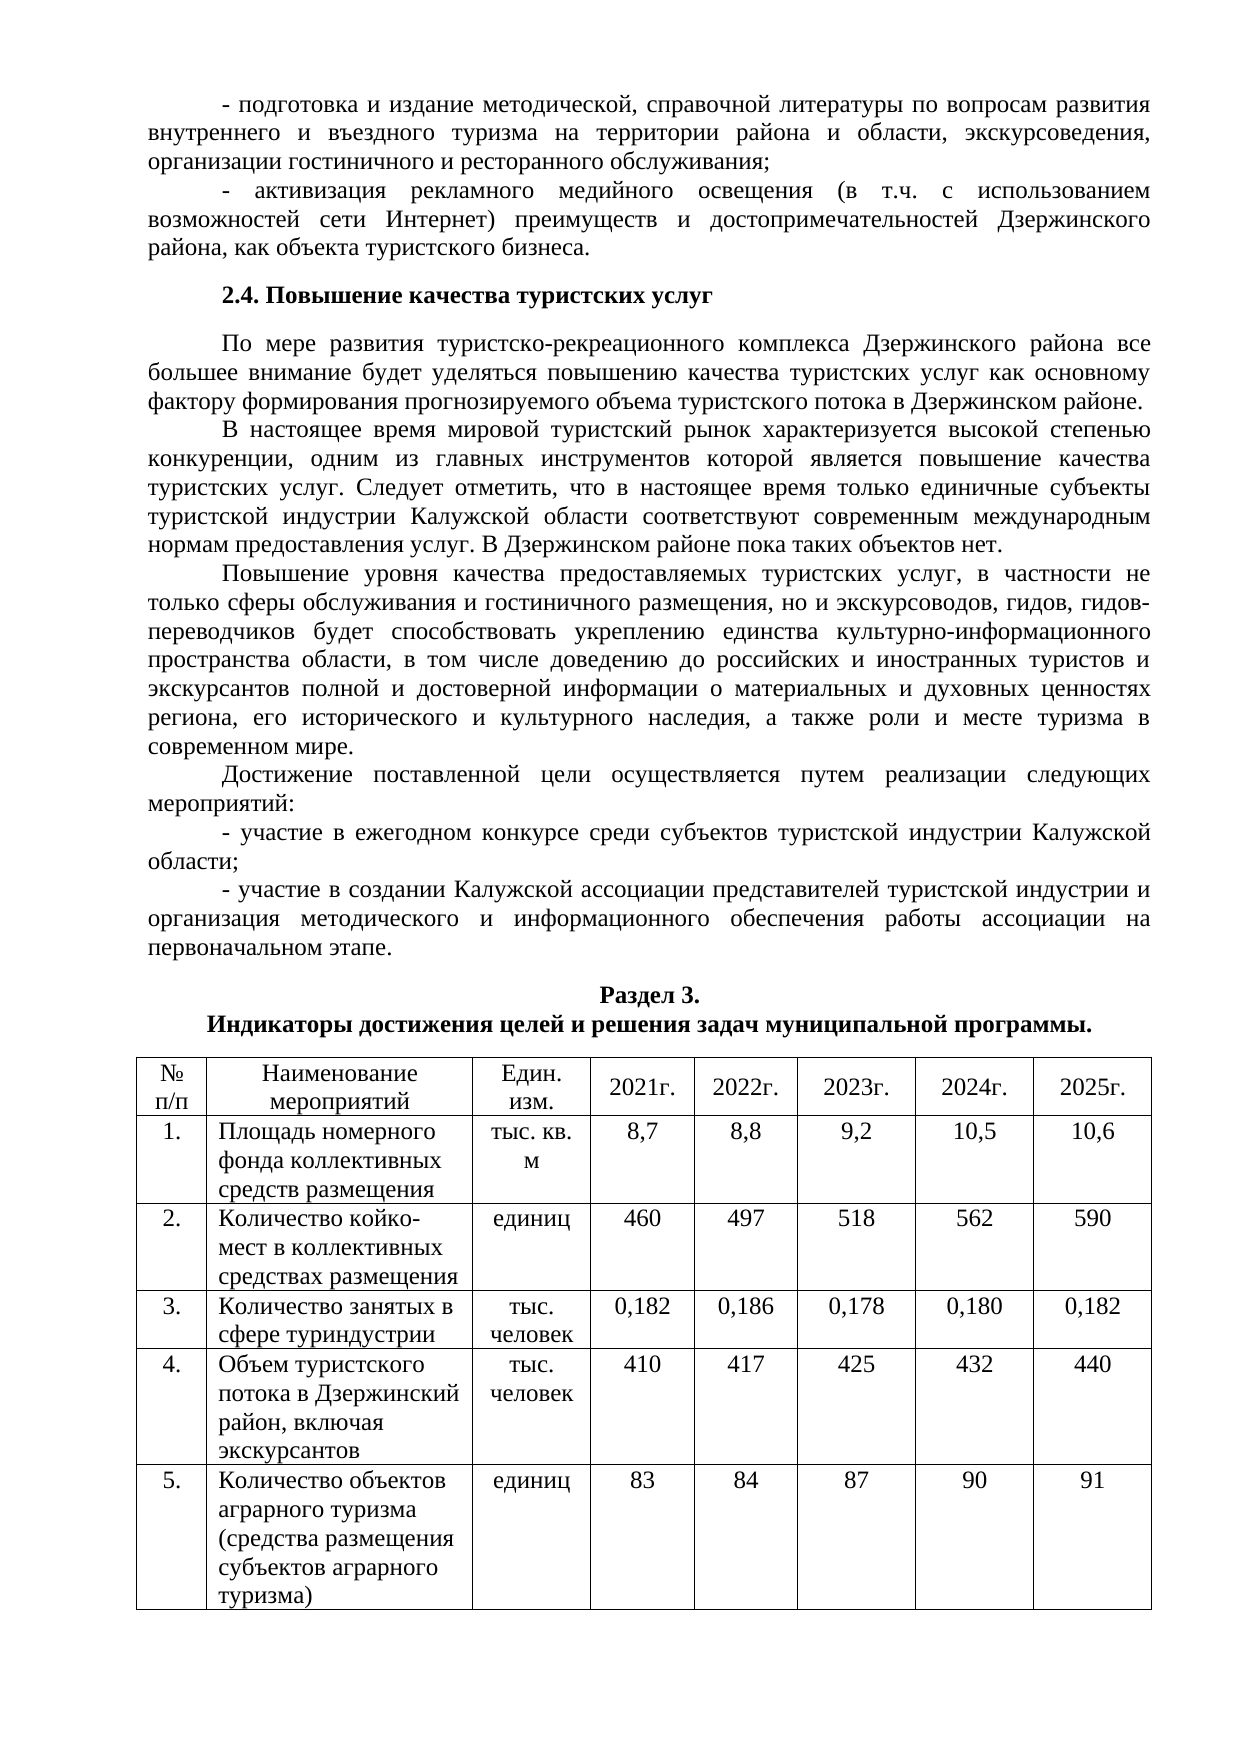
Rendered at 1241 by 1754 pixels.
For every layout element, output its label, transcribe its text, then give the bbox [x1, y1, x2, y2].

table_header № п/п [137, 1058, 206, 1115]
table_cell 4. [137, 1349, 206, 1464]
table_cell 3. [137, 1291, 206, 1348]
table_cell 1. [137, 1116, 206, 1202]
table_cell Количество занятых в сфере туриндустрии [207, 1291, 472, 1348]
table_cell 417 [695, 1349, 797, 1464]
table_cell 440 [1034, 1349, 1151, 1464]
table_header 2024г. [916, 1058, 1033, 1115]
table_cell 87 [798, 1465, 915, 1609]
table_cell 410 [591, 1349, 694, 1464]
table_header 2023г. [798, 1058, 915, 1115]
table_cell 83 [591, 1465, 694, 1609]
text Достижение поставленной цели осуществляется путем реализации следующих мероприятий: [148, 759, 1152, 817]
text В настоящее время мировой туристский рынок характеризуется высокой степенью конкуренции, одним из главных инструментов которой является повышение качества туристских услуг. Следует отметить, что в настоящее время только единичные субъекты туристской индустрии Калужской области соответствуют современным международным нормам предоставления услуг. В Дзержинском районе пока таких объектов нет. [148, 414, 1152, 558]
table_cell 0,182 [1034, 1291, 1151, 1348]
table_cell 5. [137, 1465, 206, 1609]
table_cell 518 [798, 1204, 915, 1290]
table_cell 562 [916, 1204, 1033, 1290]
text По мере развития туристско-рекреационного комплекса Дзержинского района все большее внимание будет уделяться повышению качества туристских услуг как основному фактору формирования прогнозируемого объема туристского потока в Дзержинском районе. [148, 328, 1152, 414]
table_header 2025г. [1034, 1058, 1151, 1115]
table_cell единиц [473, 1204, 590, 1290]
table_cell единиц [473, 1465, 590, 1609]
text - активизация рекламного медийного освещения (в т.ч. с использованием возможностей сети Интернет) преимуществ и достопримечательностей Дзержинского района, как объекта туристского бизнеса. [148, 175, 1152, 261]
table_cell 432 [916, 1349, 1033, 1464]
table_cell 425 [798, 1349, 915, 1464]
table_cell Объем туристского потока в Дзержинский район, включая экскурсантов [207, 1349, 472, 1464]
table_cell 90 [916, 1465, 1033, 1609]
table_cell 460 [591, 1204, 694, 1290]
table_cell 10,5 [916, 1116, 1033, 1202]
text - участие в ежегодном конкурсе среди субъектов туристской индустрии Калужской области; [148, 817, 1152, 874]
table_cell Количество объектов аграрного туризма (средства размещения субъектов аграрного туризма) [207, 1465, 472, 1609]
table_header 2022г. [695, 1058, 797, 1115]
table_cell 91 [1034, 1465, 1151, 1609]
table_header 2021г. [591, 1058, 694, 1115]
table_cell 8,8 [695, 1116, 797, 1202]
table_cell 0,182 [591, 1291, 694, 1348]
table_header Наименование мероприятий [207, 1058, 472, 1115]
table_cell 0,186 [695, 1291, 797, 1348]
table_cell 84 [695, 1465, 797, 1609]
text Повышение уровня качества предоставляемых туристских услуг, в частности не только сферы обслуживания и гостиничного размещения, но и экскурсоводов, гидов, гидов-переводчиков будет способствовать укреплению единства культурно-информационного пространства области, в том числе доведению до российских и иностранных туристов и экскурсантов полной и достоверной информации о материальных и духовных ценностях региона, его исторического и культурного наследия, а также роли и месте туризма в современном мире. [148, 558, 1152, 759]
table_header Един. изм. [473, 1058, 590, 1115]
table_cell 0,178 [798, 1291, 915, 1348]
table_cell тыс. человек [473, 1349, 590, 1464]
table_cell 10,6 [1034, 1116, 1151, 1202]
table_cell 0,180 [916, 1291, 1033, 1348]
table_cell 2. [137, 1204, 206, 1290]
table_cell тыс. человек [473, 1291, 590, 1348]
table_cell тыс. кв. м [473, 1116, 590, 1202]
table_cell Количество койко-мест в коллективных средствах размещения [207, 1204, 472, 1290]
text - участие в создании Калужской ассоциации представителей туристской индустрии и организация методического и информационного обеспечения работы ассоциации на первоначальном этапе. [148, 874, 1152, 961]
table_cell Площадь номерного фонда коллективных средств размещения [207, 1116, 472, 1202]
table_cell 9,2 [798, 1116, 915, 1202]
table_cell 590 [1034, 1204, 1151, 1290]
table_cell 497 [695, 1204, 797, 1290]
text 2.4. Повышение качества туристских услуг [148, 280, 1152, 309]
text - подготовка и издание методической, справочной литературы по вопросам развития внутреннего и въездного туризма на территории района и области, экскурсоведения, организации гостиничного и ресторанного обслуживания; [148, 89, 1152, 175]
text Индикаторы достижения целей и решения задач муниципальной программы. [148, 1009, 1152, 1037]
table_cell 8,7 [591, 1116, 694, 1202]
text Раздел 3. [148, 980, 1152, 1009]
